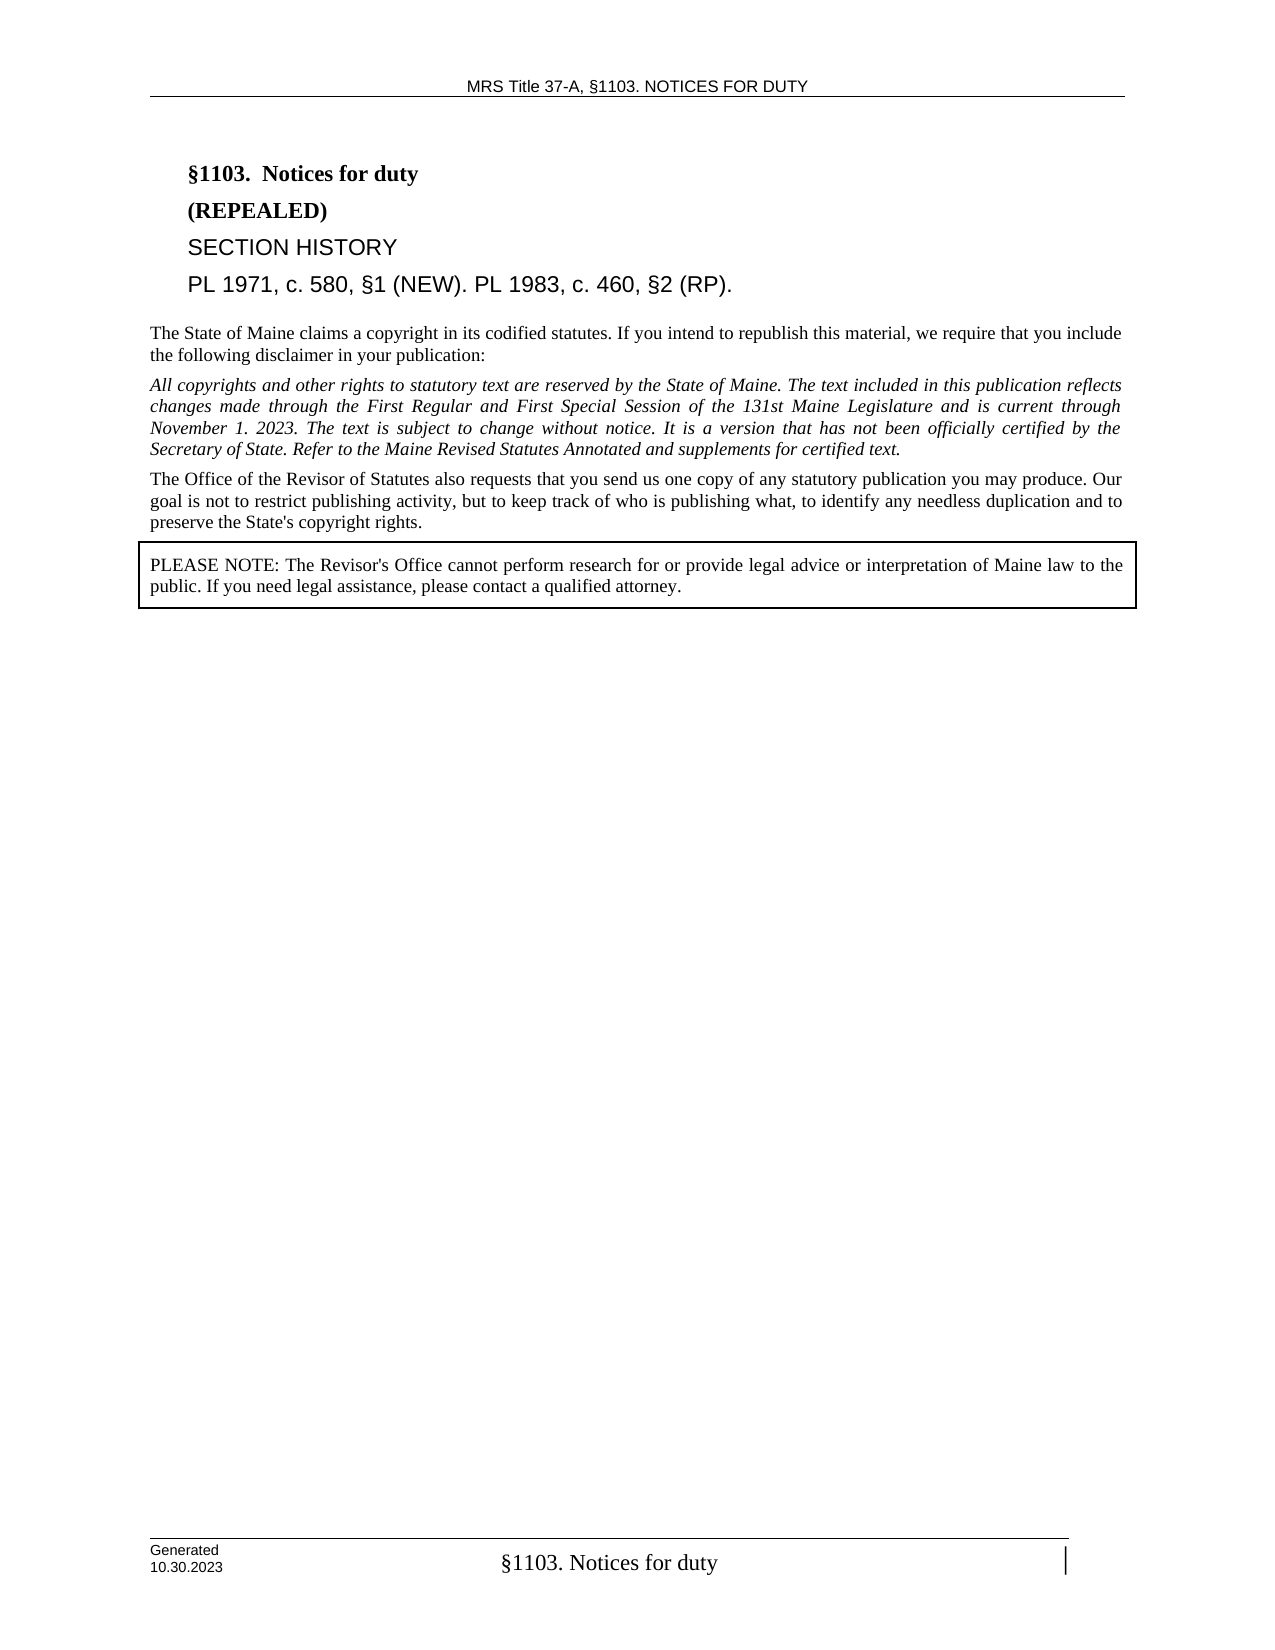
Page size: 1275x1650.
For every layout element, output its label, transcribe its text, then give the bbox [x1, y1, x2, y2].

text §1103. Notices for duty [187, 160, 1125, 187]
text PL 1971, c. 580, §1 (NEW). PL 1983, c. 460, §2 (RP). [187, 271, 1125, 297]
text The Office of the Revisor of Statutes also requests that you send us one copy of any statutory publication you may produce. Our goal is not to restrict publishing activity, but to keep track of who is publishing what, to identify any needless duplication and to preserve the State's copyright rights. [150, 468, 1125, 533]
text All copyrights and other rights to statutory text are reserved by the State of Maine. The text included in this publication reflects changes made through the First Regular and First Special Session of the 131st Maine Legislature and is current through November 1. 2023 . The text is subject to change without notice. It is a version that has not been officially certified by the Secretary of State. Refer to the Maine Revised Statutes Annotated and supplements for certified text. [150, 373, 1125, 460]
text (REPEALED) [187, 197, 1125, 223]
text SECTION HISTORY [187, 234, 1125, 260]
text PLEASE NOTE: The Revisor's Office cannot perform research for or provide legal advice or interpretation of Maine law to the public. If you need legal assistance, please contact a qualified attorney. [140, 543, 1135, 607]
text The State of Maine claims a copyright in its codified statutes. If you intend to republish this material, we require that you include the following disclaimer in your publication: [150, 322, 1125, 365]
